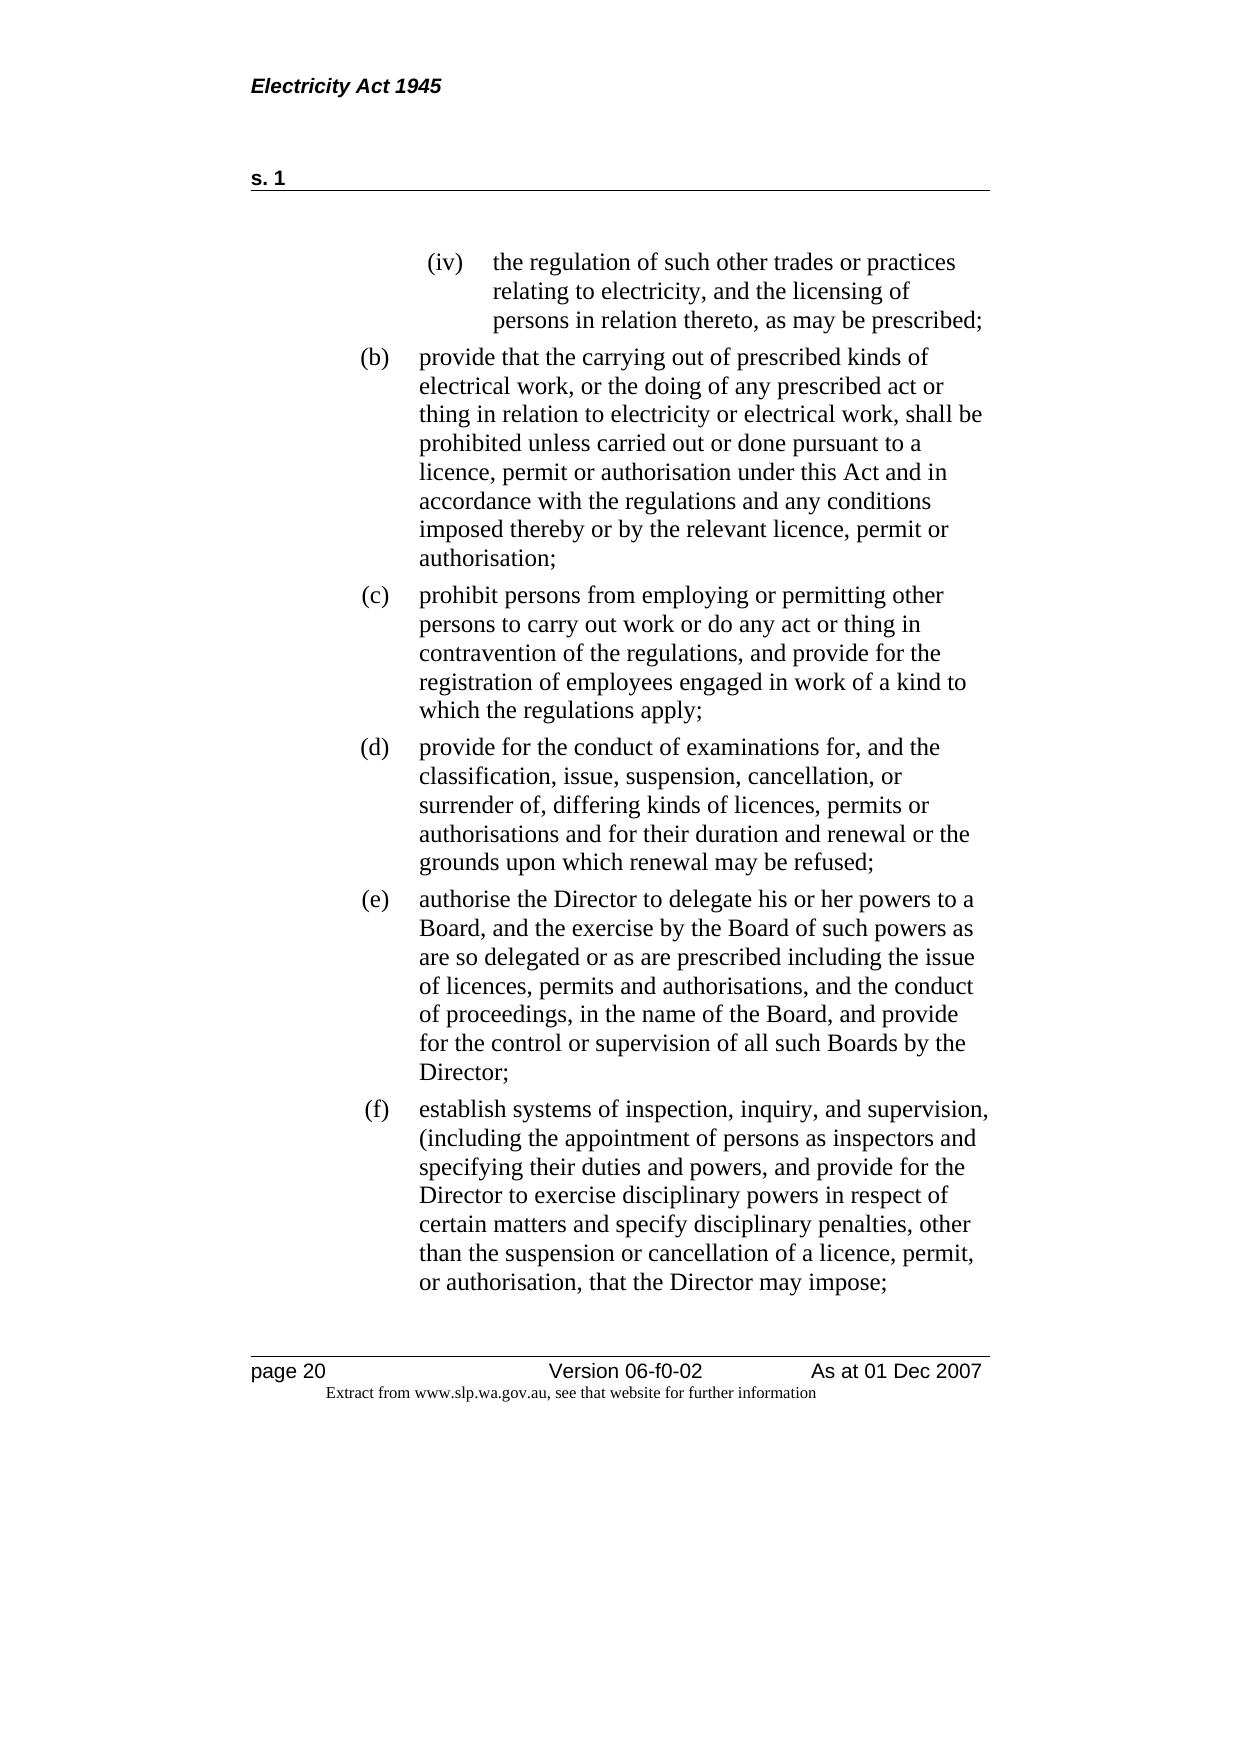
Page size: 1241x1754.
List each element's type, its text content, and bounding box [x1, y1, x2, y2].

text (d) provide for the conduct of examinations for, and the classification, issue, suspension, cancellation, or surrender of, differing kinds of licences, permits or authorisations and for their duration and renewal or the grounds upon which renewal may be refused; [251, 732, 990, 876]
text (b) provide that the carrying out of prescribed kinds of electrical work, or the doing of any prescribed act or thing in relation to electricity or electrical work, shall be prohibited unless carried out or done pursuant to a licence, permit or authorisation under this Act and in accordance with the regulations and any conditions imposed thereby or by the relevant licence, permit or authorisation; [251, 342, 990, 572]
text (e) authorise the Director to delegate his or her powers to a Board, and the exercise by the Board of such powers as are so delegated or as are prescribed including the issue of licences, permits and authorisations, and the conduct of proceedings, in the name of the Board, and provide for the control or supervision of all such Boards by the Director; [251, 884, 990, 1086]
text (f) establish systems of inspection, inquiry, and supervision, (including the appointment of persons as inspectors and specifying their duties and powers, and provide for the Director to exercise disciplinary powers in respect of certain matters and specify disciplinary penalties, other than the suspension or cancellation of a licence, permit, or authorisation, that the Director may impose; [251, 1094, 990, 1295]
text (c) prohibit persons from employing or permitting other persons to carry out work or do any act or thing in contravention of the regulations, and provide for the registration of employees engaged in work of a kind to which the regulations apply; [251, 580, 990, 724]
text (iv) the regulation of such other trades or practices relating to electricity, and the licensing of persons in relation thereto, as may be prescribed; [251, 247, 990, 334]
